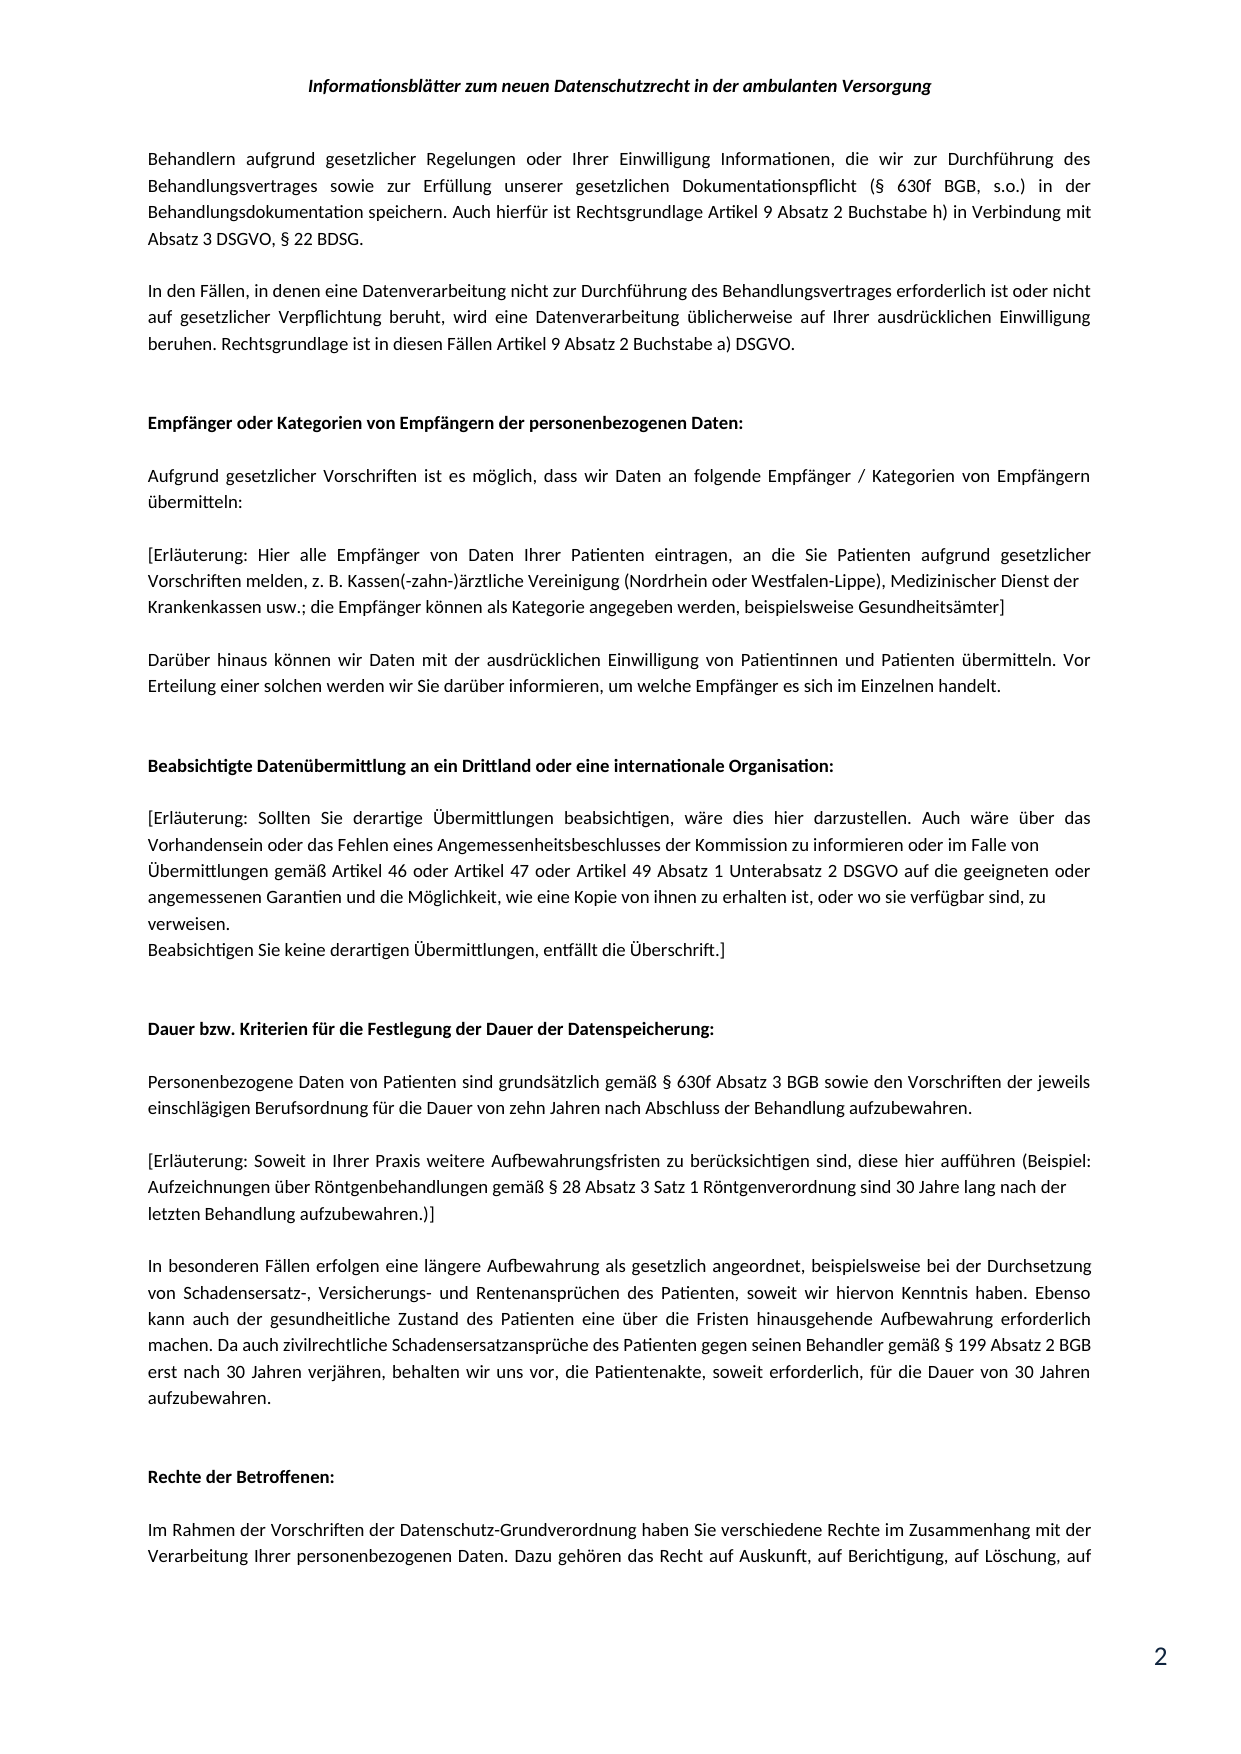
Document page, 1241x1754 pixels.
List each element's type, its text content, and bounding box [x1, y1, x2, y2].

text [Erläuterung: Hier alle Empfänger von Daten Ihrer Patienten eintragen, an die Sie Patienten aufgrund gesetzlicher Vorschriften melden, z. B. Kassen(-zahn-)ärztliche Vereinigung (Nordrhein oder Westfalen-Lippe), Medizinischer Dienst der [148, 543, 1093, 592]
text Rechte der Betroffenen: [148, 1465, 1093, 1488]
text In besonderen Fällen erfolgen eine längere Aufbewahrung als gesetzlich angeordnet, beispielsweise bei der Durchsetzung von Schadensersatz-, Versicherungs- und Rentenansprüchen des Patienten, soweit wir hiervon Kenntnis haben. Ebenso kann auch der gesundheitliche Zustand des Patienten eine über die Fristen hinausgehende Aufbewahrung erforderlich machen. Da auch zivilrechtliche Schadensersatzansprüche des Patienten gegen seinen Behandler gemäß § 199 Absatz 2 BGB erst nach 30 Jahren verjähren, behalten wir uns vor, die Patientenakte, soweit erforderlich, für die Dauer von 30 Jahren aufzubewahren. [148, 1254, 1093, 1409]
text In den Fällen, in denen eine Datenverarbeitung nicht zur Durchführung des Behandlungsvertrages erforderlich ist oder nicht auf gesetzlicher Verpflichtung beruht, wird eine Datenverarbeitung üblicherweise auf Ihrer ausdrücklichen Einwilligung beruhen. Rechtsgrundlage ist in diesen Fällen Artikel 9 Absatz 2 Buchstabe a) DSGVO. [148, 279, 1093, 355]
text Übermittlungen gemäß Artikel 46 oder Artikel 47 oder Artikel 49 Absatz 1 Unterabsatz 2 DSGVO auf die geeigneten oder angemessenen Garantien und die Möglichkeit, wie eine Kopie von ihnen zu erhalten ist, oder wo sie verfügbar sind, zu [148, 859, 1093, 908]
text verweisen. [148, 912, 1093, 935]
text Beabsichtigte Datenübermittlung an ein Drittland oder eine internationale Organisation: [148, 754, 1093, 777]
text Beabsichtigen Sie keine derartigen Übermittlungen, entfällt die Überschrift.] [148, 938, 1093, 961]
text Krankenkassen usw.; die Empfänger können als Kategorie angegeben werden, beispielsweise Gesundheitsämter] [148, 596, 1093, 618]
text [Erläuterung: Soweit in Ihrer Praxis weitere Aufbewahrungsfristen zu berücksichtigen sind, diese hier aufführen (Beispiel: Aufzeichnungen über Röntgenbehandlungen gemäß § 28 Absatz 3 Satz 1 Röntgenverordnung sind 30 Jahre lang nach der [148, 1149, 1093, 1198]
text [Erläuterung: Sollten Sie derartige Übermittlungen beabsichtigen, wäre dies hier darzustellen. Auch wäre über das Vorhandensein oder das Fehlen eines Angemessenheitsbeschlusses der Kommission zu informieren oder im Falle von [148, 806, 1093, 856]
text Aufgrund gesetzlicher Vorschriften ist es möglich, dass wir Daten an folgende Empfänger / Kategorien von Empfängern übermitteln: [148, 464, 1093, 513]
text Empfänger oder Kategorien von Empfängern der personenbezogenen Daten: [148, 411, 1093, 434]
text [148, 148, 1093, 249]
text letzten Behandlung aufzubewahren.)] [148, 1202, 1093, 1225]
text Darüber hinaus können wir Daten mit der ausdrücklichen Einwilligung von Patientinnen und Patienten übermitteln. Vor Erteilung einer solchen werden wir Sie darüber informieren, um welche Empfänger es sich im Einzelnen handelt. [148, 648, 1093, 698]
text Dauer bzw. Kriterien für die Festlegung der Dauer der Datenspeicherung: [148, 1017, 1093, 1040]
text Personenbezogene Daten von Patienten sind grundsätzlich gemäß § 630f Absatz 3 BGB sowie den Vorschriften der jeweils einschlägigen Berufsordnung für die Dauer von zehn Jahren nach Abschluss der Behandlung aufzubewahren. [148, 1070, 1093, 1119]
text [148, 1518, 1093, 1567]
